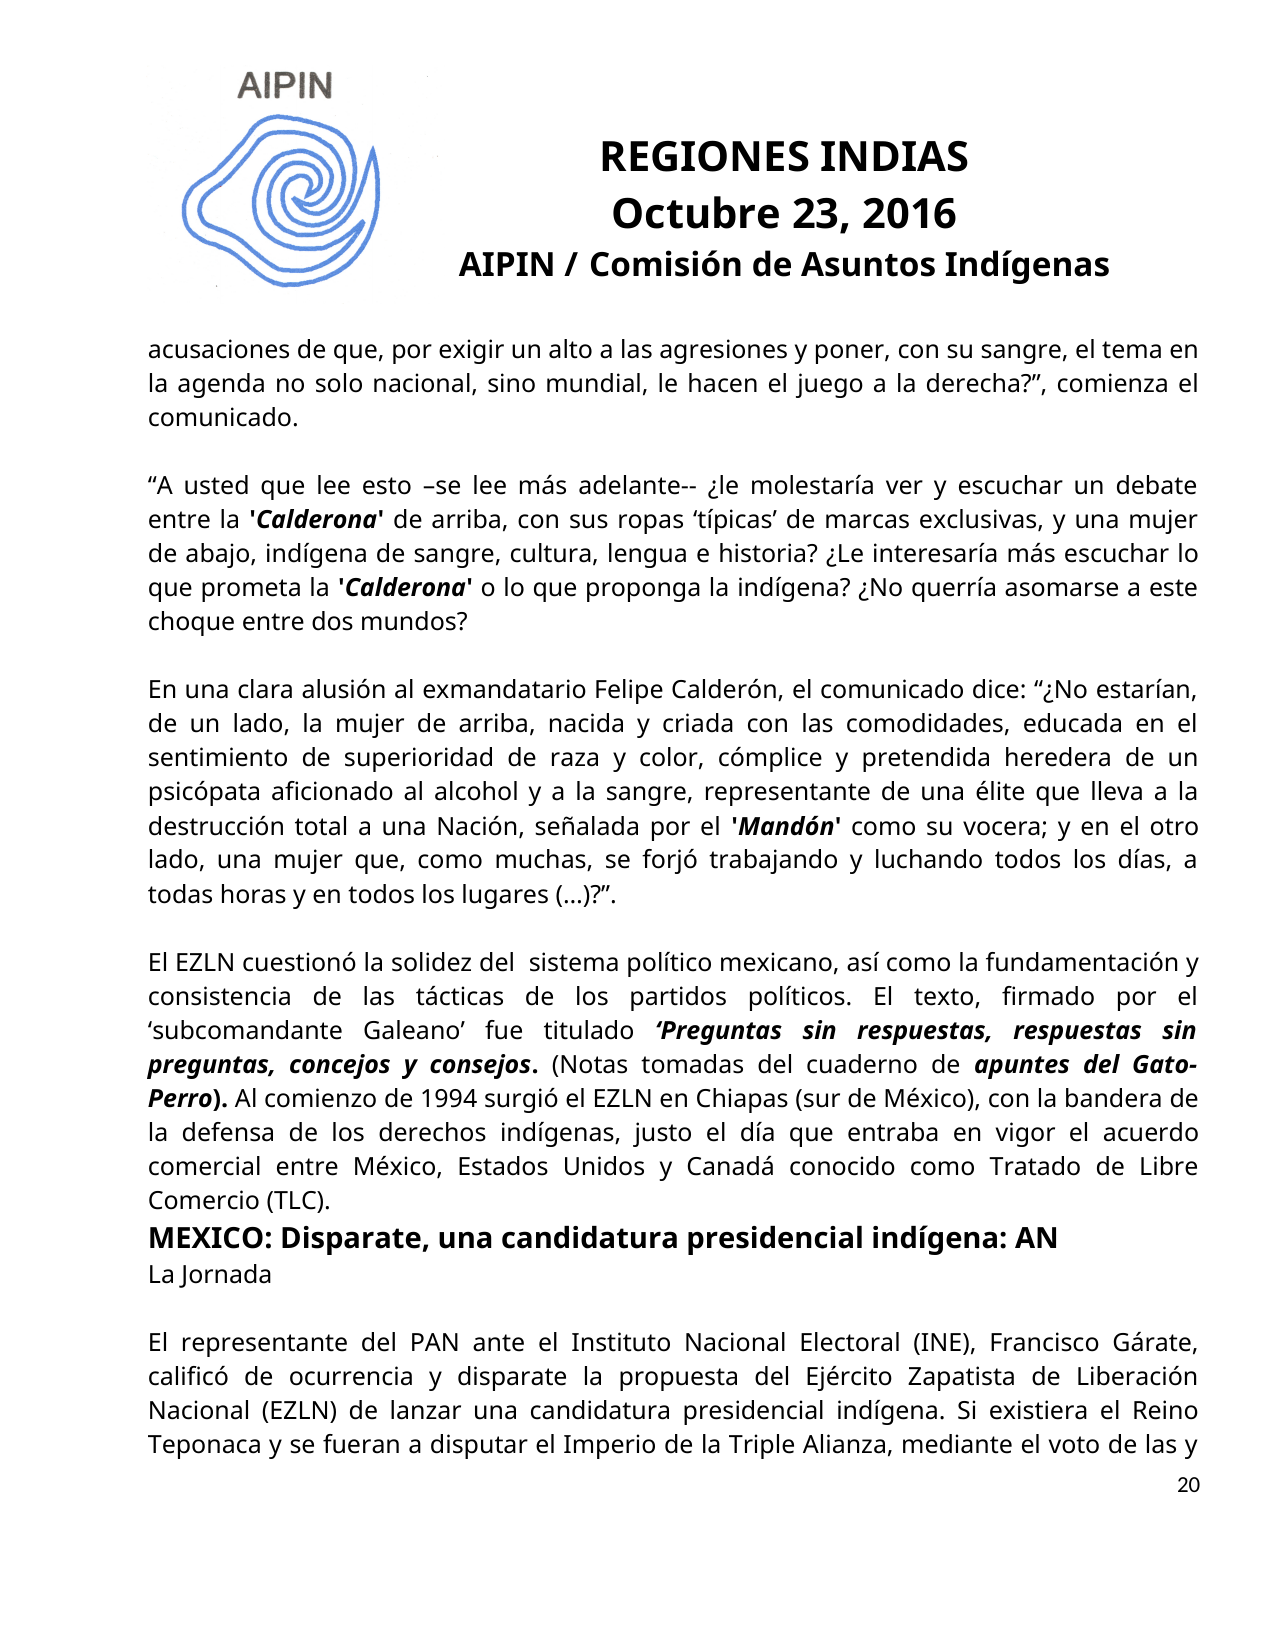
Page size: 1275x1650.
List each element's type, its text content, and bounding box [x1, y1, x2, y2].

text La Jornada [148, 1257, 1200, 1291]
text El EZLN cuestionó la solidez del sistema político mexicano, así como la fundamentación y consistencia de las tácticas de los partidos políticos. El texto, firmado por el ‘subcomandante Galeano’ fue titulado ‘Preguntas sin respuestas, respuestas sin preguntas, concejos y consejos. (Notas tomadas del cuaderno de apuntes del Gato-Perro). Al comienzo de 1994 surgió el EZLN en Chiapas (sur de México), con la bandera de la defensa de los derechos indígenas, justo el día que entraba en vigor el acuerdo comercial entre México, Estados Unidos y Canadá conocido como Tratado de Libre Comercio (TLC). [148, 944, 1200, 1217]
picture [145, 65, 446, 303]
text MEXICO: Disparate, una candidatura presidencial indígena: AN [148, 1217, 1200, 1257]
text “A usted que lee esto –se lee más adelante-- ¿le molestaría ver y escuchar un debate entre la 'Calderona' de arriba, con sus ropas ‘típicas’ de marcas exclusivas, y una mujer de abajo, indígena de sangre, cultura, lengua e historia? ¿Le interesaría más escuchar lo que prometa la 'Calderona' o lo que proponga la indígena? ¿No querría asomarse a este choque entre dos mundos? [148, 467, 1200, 638]
text En una clara alusión al exmandatario Felipe Calderón, el comunicado dice: “¿No estarían, de un lado, la mujer de arriba, nacida y criada con las comodidades, educada en el sentimiento de superioridad de raza y color, cómplice y pretendida heredera de un psicópata aficionado al alcohol y a la sangre, representante de una élite que lleva a la destrucción total a una Nación, señalada por el 'Mandón' como su vocera; y en el otro lado, una mujer que, como muchas, se forjó trabajando y luchando todos los días, a todas horas y en todos los lugares (…)?”. [148, 672, 1200, 910]
